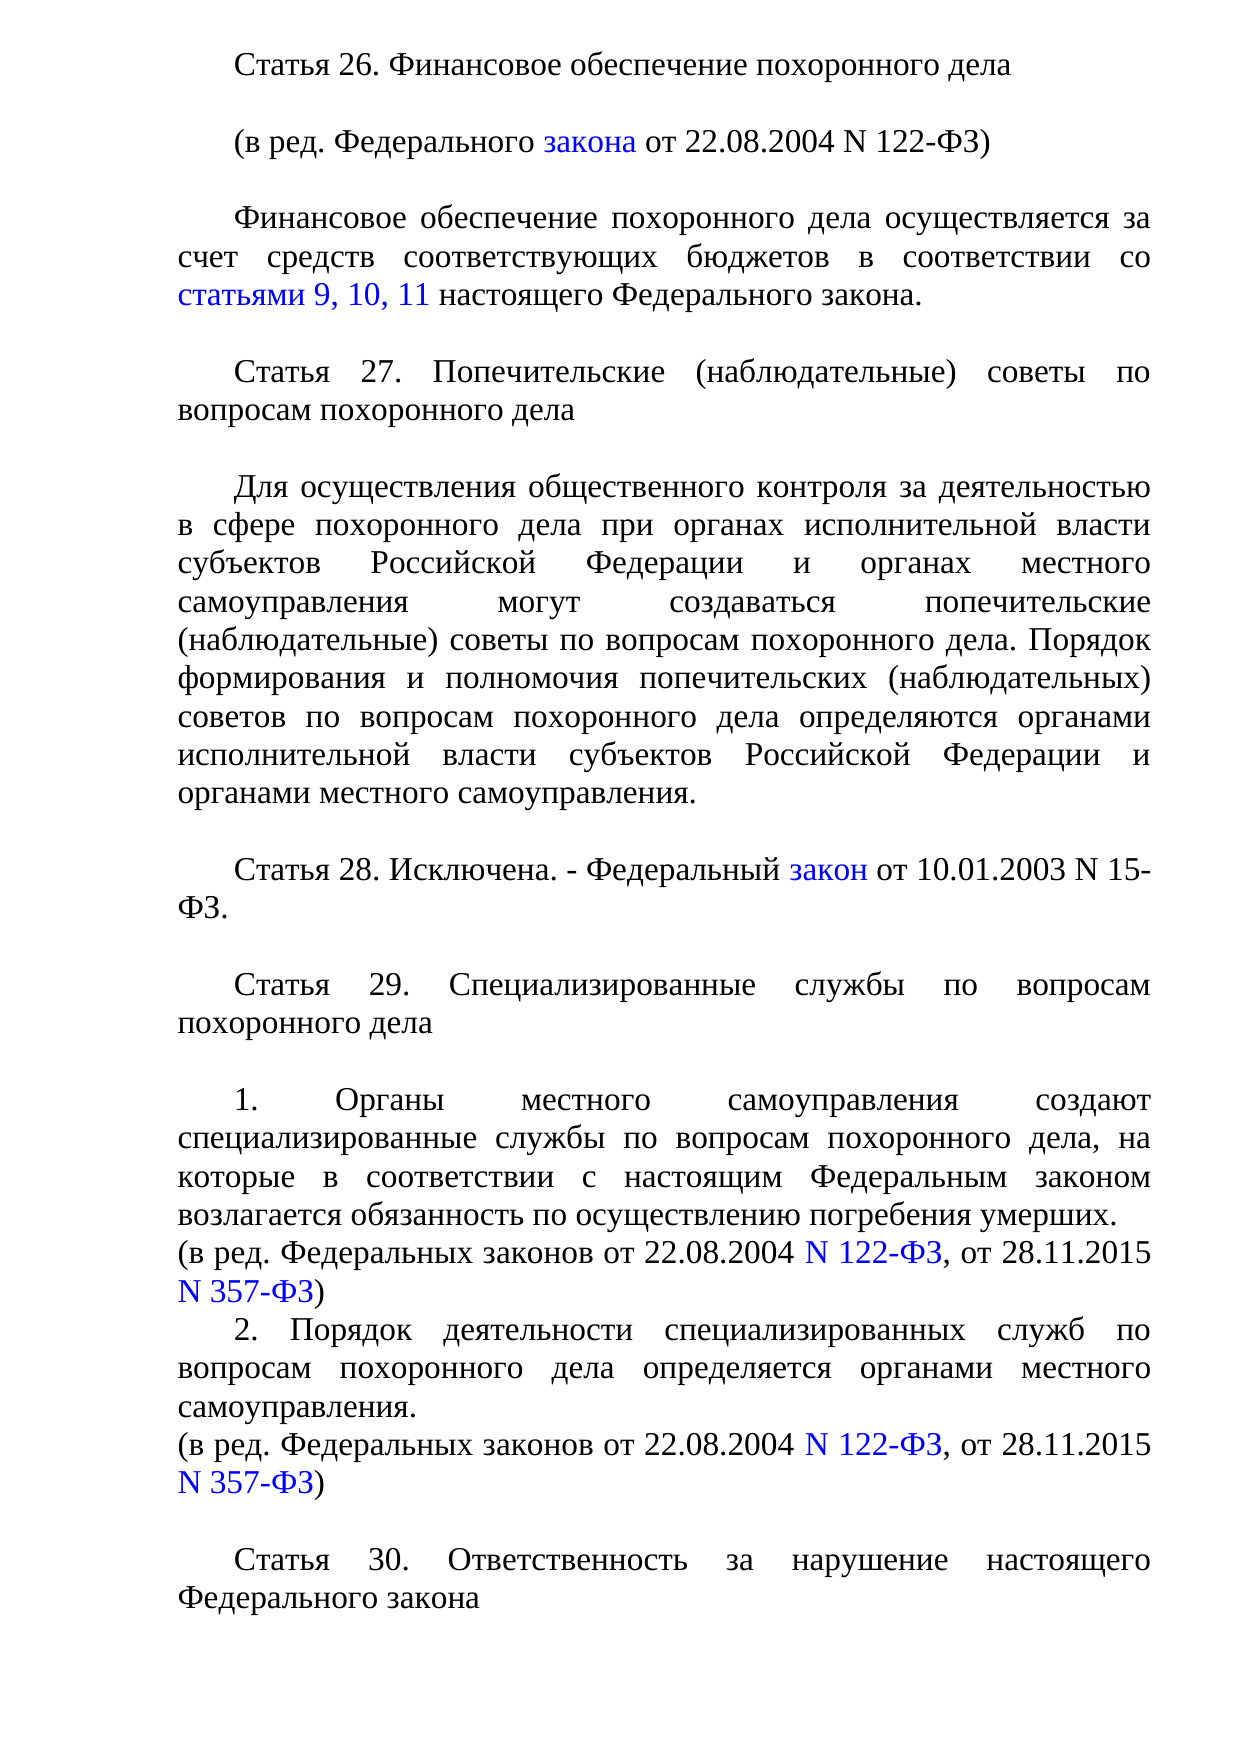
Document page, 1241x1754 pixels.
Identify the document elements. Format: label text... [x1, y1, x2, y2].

text 2. Порядок деятельности специализированных служб по вопросам похоронного дела определяется органами местного самоуправления. [177, 1309, 1152, 1424]
text Для осуществления общественного контроля за деятельностью в сфере похоронного дела при органах исполнительной власти субъектов Российской Федерации и органах местного самоуправления могут создаваться попечительские (наблюдательные) советы по вопросам похоронного дела. Порядок формирования и полномочия попечительских (наблюдательных) советов по вопросам похоронного дела определяются органами исполнительной власти субъектов Российской Федерации и органами местного самоуправления. [177, 466, 1152, 811]
text (в ред. Федерального закона от 22.08.2004 N 122-ФЗ) [177, 121, 1152, 159]
text (в ред. Федеральных законов от 22.08.2004 N 122-ФЗ, от 28.11.2015 N 357-ФЗ) [177, 1424, 1152, 1501]
text Финансовое обеспечение похоронного дела осуществляется за счет средств соответствующих бюджетов в соответствии со статьями 9, 10, 11 настоящего Федерального закона. [177, 198, 1152, 313]
text Статья 26. Финансовое обеспечение похоронного дела [177, 44, 1152, 83]
text Статья 27. Попечительские (наблюдательные) советы по вопросам похоронного дела [177, 351, 1152, 428]
text 1. Органы местного самоуправления создают специализированные службы по вопросам похоронного дела, на которые в соответствии с настоящим Федеральным законом возлагается обязанность по осуществлению погребения умерших. [177, 1079, 1152, 1233]
text Статья 30. Ответственность за нарушение настоящего Федерального закона [177, 1539, 1152, 1616]
text (в ред. Федеральных законов от 22.08.2004 N 122-ФЗ, от 28.11.2015 N 357-ФЗ) [177, 1233, 1152, 1309]
text Статья 29. Специализированные службы по вопросам похоронного дела [177, 964, 1152, 1041]
text Статья 28. Исключена. - Федеральный закон от 10.01.2003 N 15-ФЗ. [177, 849, 1152, 926]
